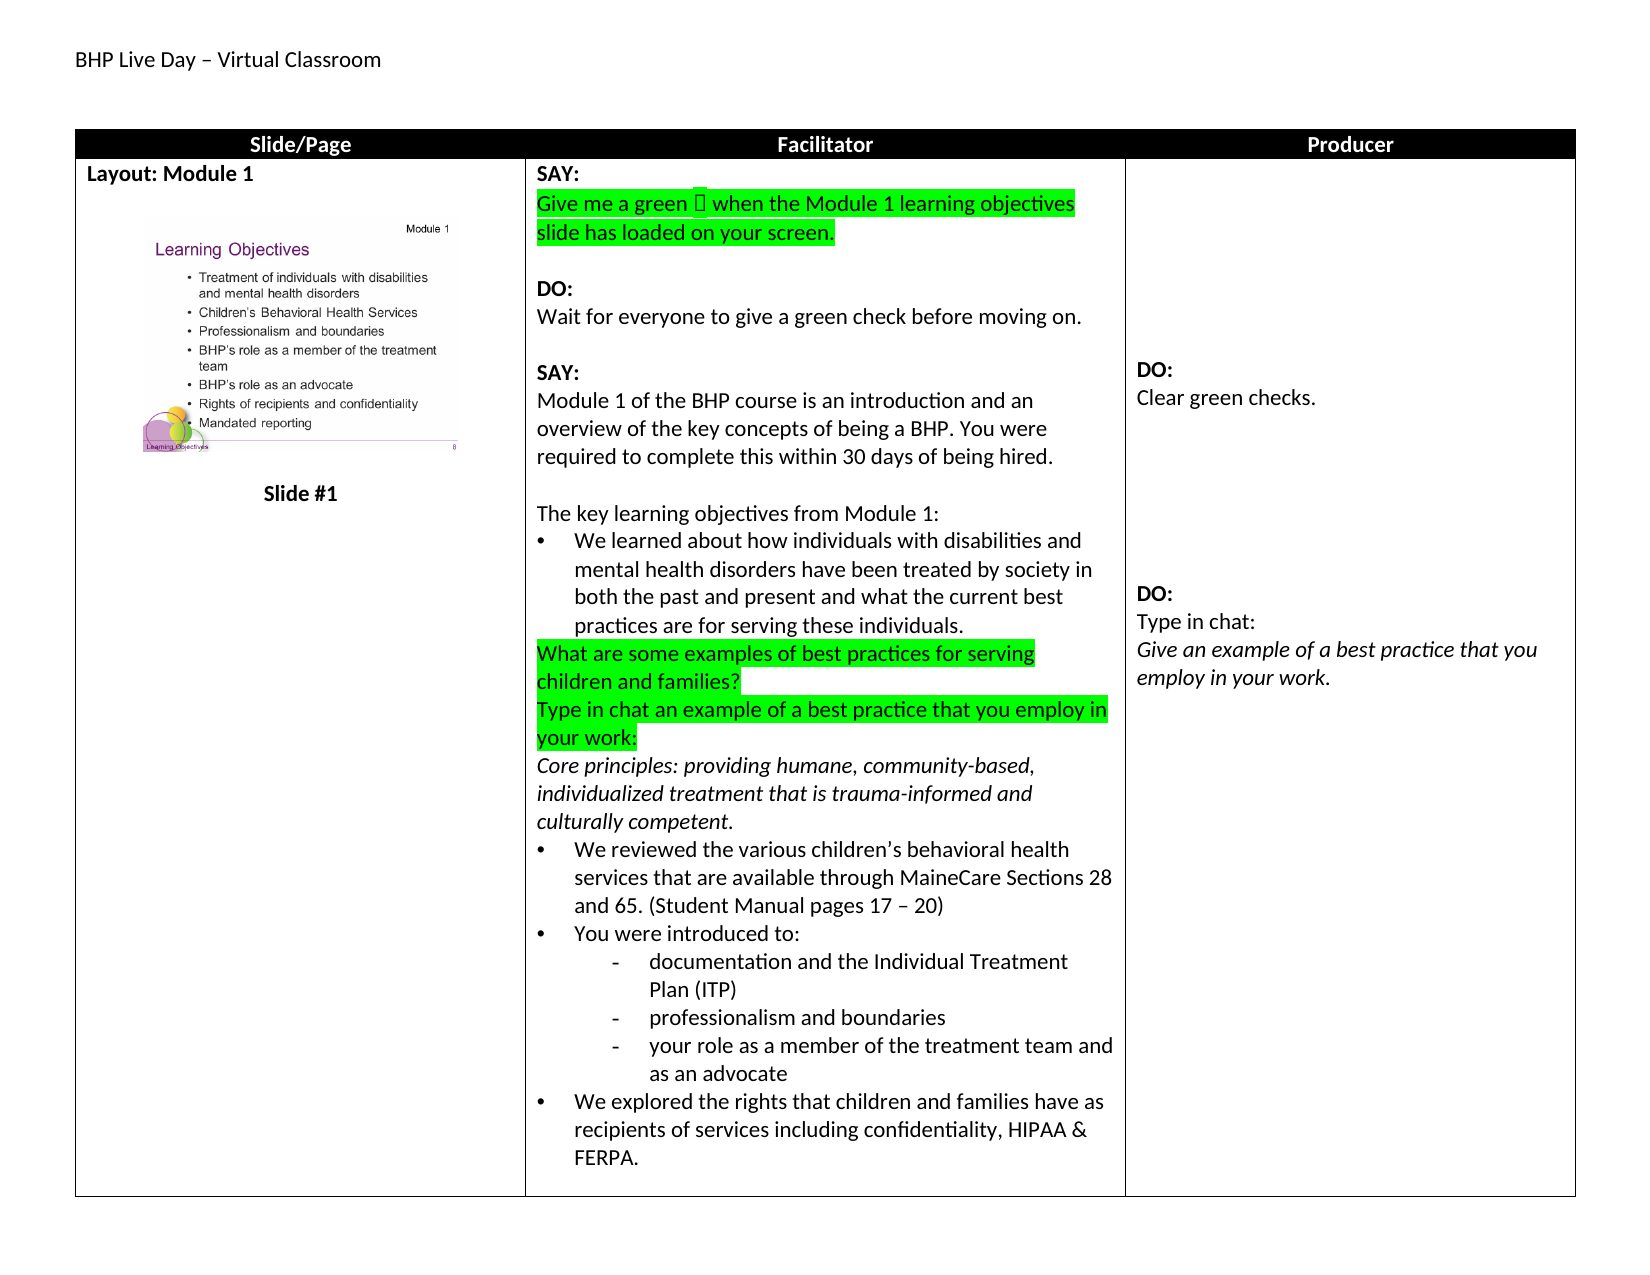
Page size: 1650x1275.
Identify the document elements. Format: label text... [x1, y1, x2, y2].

picture [143, 215, 458, 452]
table_cell Facilitator [526, 130, 1125, 158]
table_cell Producer [1126, 130, 1575, 158]
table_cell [76, 159, 525, 1196]
table_cell Slide/Page [76, 130, 525, 158]
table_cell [526, 159, 1125, 1196]
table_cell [1126, 159, 1575, 1196]
